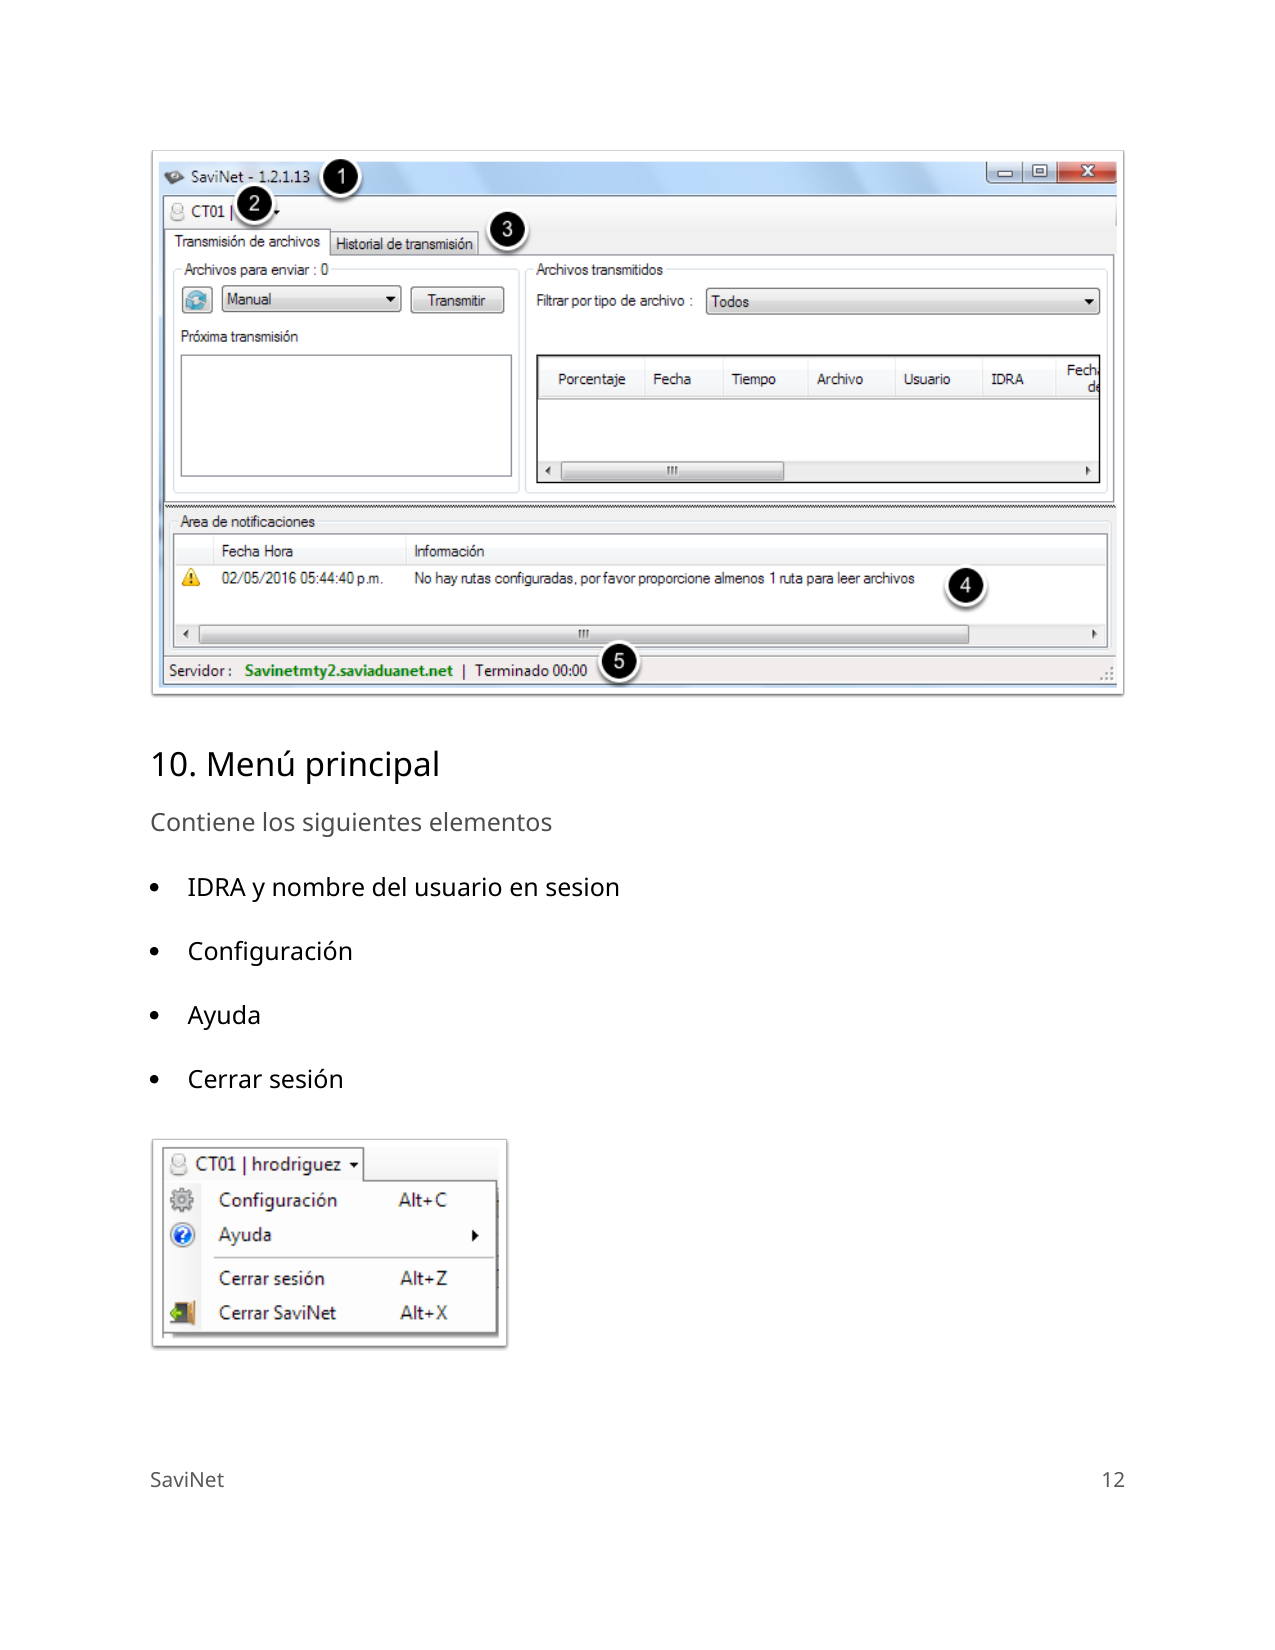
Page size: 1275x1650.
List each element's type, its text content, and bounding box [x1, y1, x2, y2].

picture [150, 150, 1125, 698]
list IDRA y nombre del usuario en sesion [150, 869, 1125, 903]
picture [150, 1138, 510, 1351]
list Cerrar sesión [150, 1062, 1125, 1096]
list Ayuda [150, 998, 1125, 1032]
subtitle 10. Menú principal [150, 740, 1125, 786]
list Configuración [150, 933, 1125, 967]
text Contiene los siguientes elementos [150, 805, 1125, 839]
